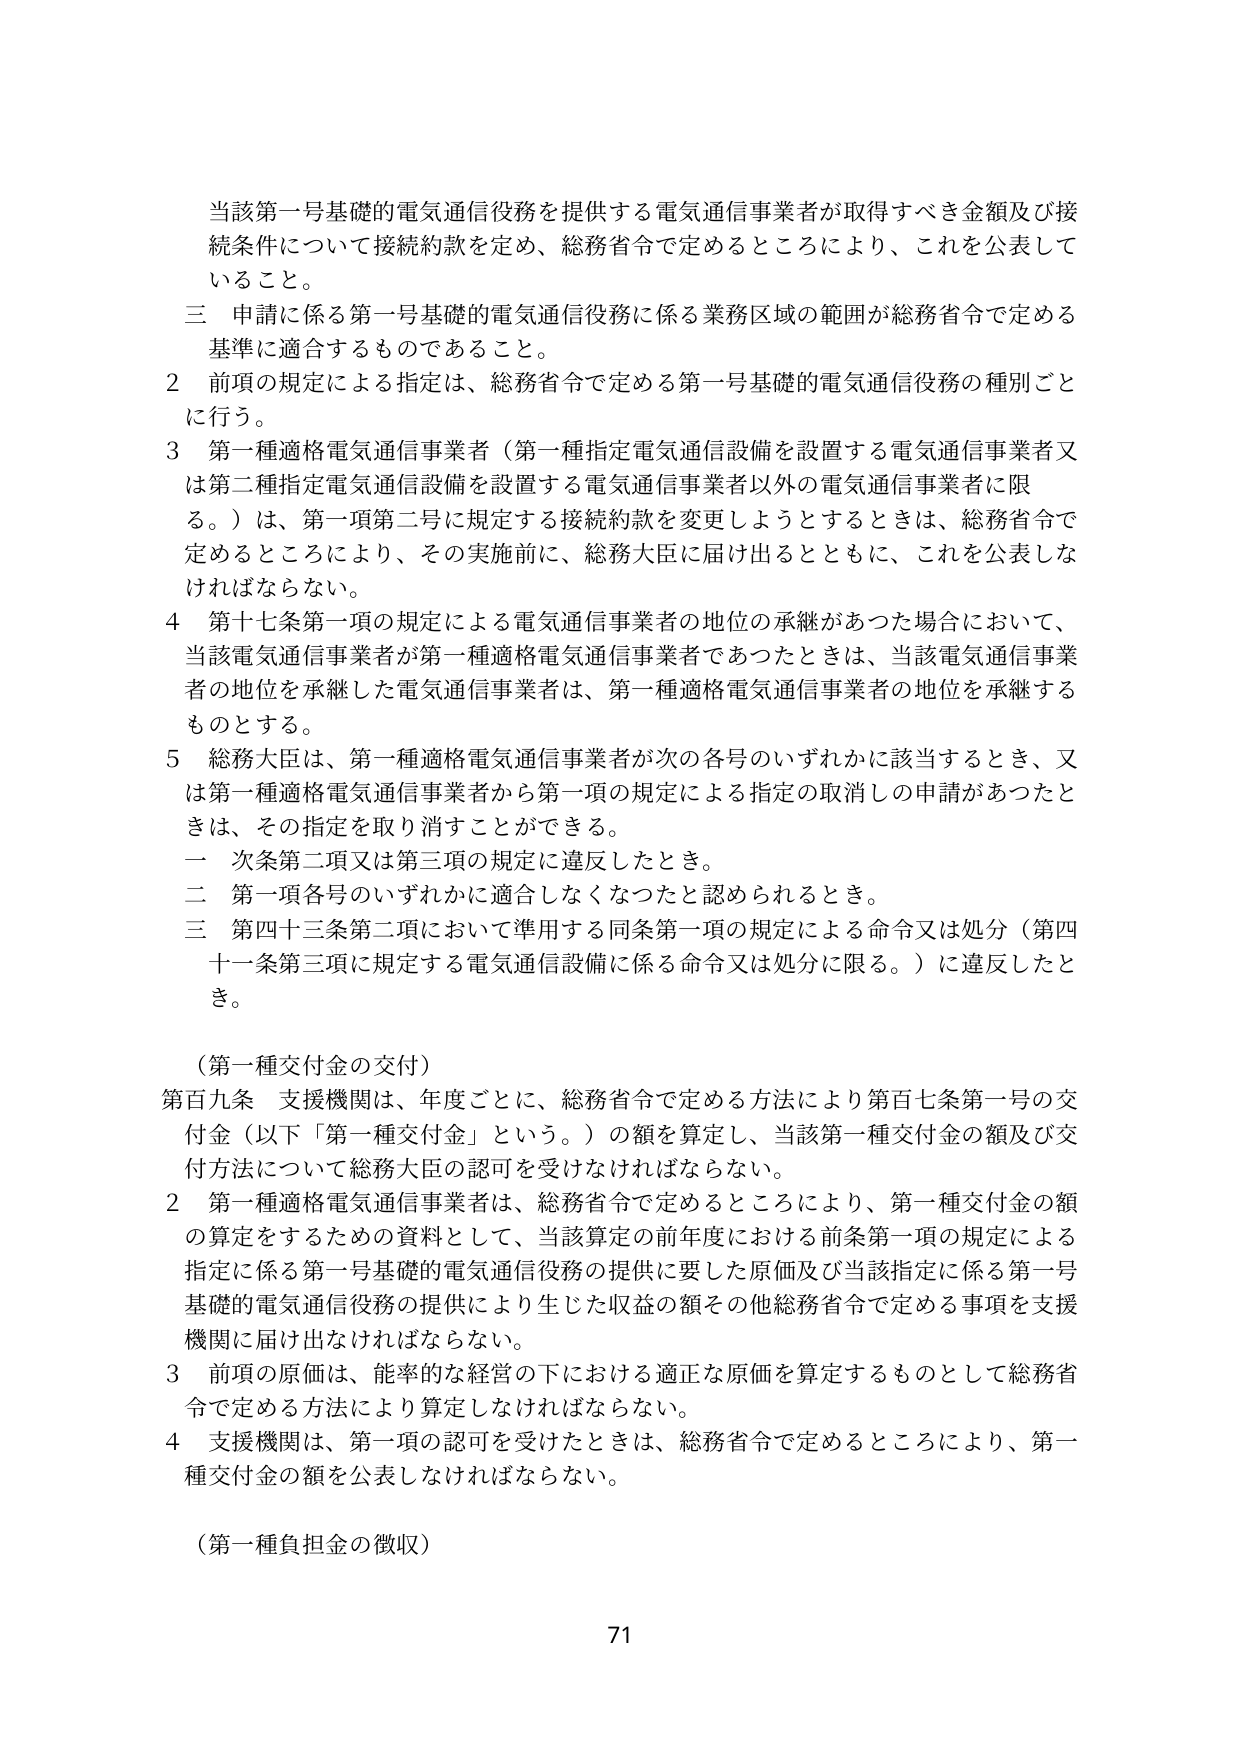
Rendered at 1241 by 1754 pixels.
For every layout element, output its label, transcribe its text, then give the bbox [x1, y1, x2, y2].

text 三 第四十三条第二項において準用する同条第一項の規定による命令又は処分（第四十一条第三項に規定する電気通信設備に係る命令又は処分に限る。）に違反したとき。 [184, 911, 1079, 1014]
text 第百九条 支援機関は、年度ごとに、総務省令で定める方法により第百七条第一号の交付金（以下「第一種交付金」という。）の額を算定し、当該第一種交付金の額及び交付方法について総務大臣の認可を受けなければならない。 [161, 1082, 1079, 1184]
text ３ 第一種適格電気通信事業者（第一種指定電気通信設備を設置する電気通信事業者又は第二種指定電気通信設備を設置する電気通信事業者以外の電気通信事業者に限る。）は、第一項第二号に規定する接続約款を変更しようとするときは、総務省令で定めるところにより、その実施前に、総務大臣に届け出るとともに、これを公表しなければならない。 [161, 433, 1079, 604]
text 二 第一項各号のいずれかに適合しなくなつたと認められるとき。 [184, 877, 1079, 911]
text 三 申請に係る第一号基礎的電気通信役務に係る業務区域の範囲が総務省令で定める基準に適合するものであること。 [184, 296, 1079, 364]
text （第一種交付金の交付） [184, 1048, 1079, 1082]
text 一 次条第二項又は第三項の規定に違反したとき。 [184, 843, 1079, 877]
text ２ 前項の規定による指定は、総務省令で定める第一号基礎的電気通信役務の種別ごとに行う。 [161, 364, 1079, 433]
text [184, 194, 1079, 296]
text ５ 総務大臣は、第一種適格電気通信事業者が次の各号のいずれかに該当するとき、又は第一種適格電気通信事業者から第一項の規定による指定の取消しの申請があつたときは、その指定を取り消すことができる。 [161, 740, 1079, 843]
text ４ 支援機関は、第一項の認可を受けたときは、総務省令で定めるところにより、第一種交付金の額を公表しなければならない。 [161, 1424, 1079, 1492]
text ３ 前項の原価は、能率的な経営の下における適正な原価を算定するものとして総務省令で定める方法により算定しなければならない。 [161, 1355, 1079, 1424]
text （第一種負担金の徴収） [184, 1526, 1079, 1560]
text ２ 第一種適格電気通信事業者は、総務省令で定めるところにより、第一種交付金の額の算定をするための資料として、当該算定の前年度における前条第一項の規定による指定に係る第一号基礎的電気通信役務の提供に要した原価及び当該指定に係る第一号基礎的電気通信役務の提供により生じた収益の額その他総務省令で定める事項を支援機関に届け出なければならない。 [161, 1184, 1079, 1355]
text ４ 第十七条第一項の規定による電気通信事業者の地位の承継があつた場合において、当該電気通信事業者が第一種適格電気通信事業者であつたときは、当該電気通信事業者の地位を承継した電気通信事業者は、第一種適格電気通信事業者の地位を承継するものとする。 [161, 604, 1079, 740]
